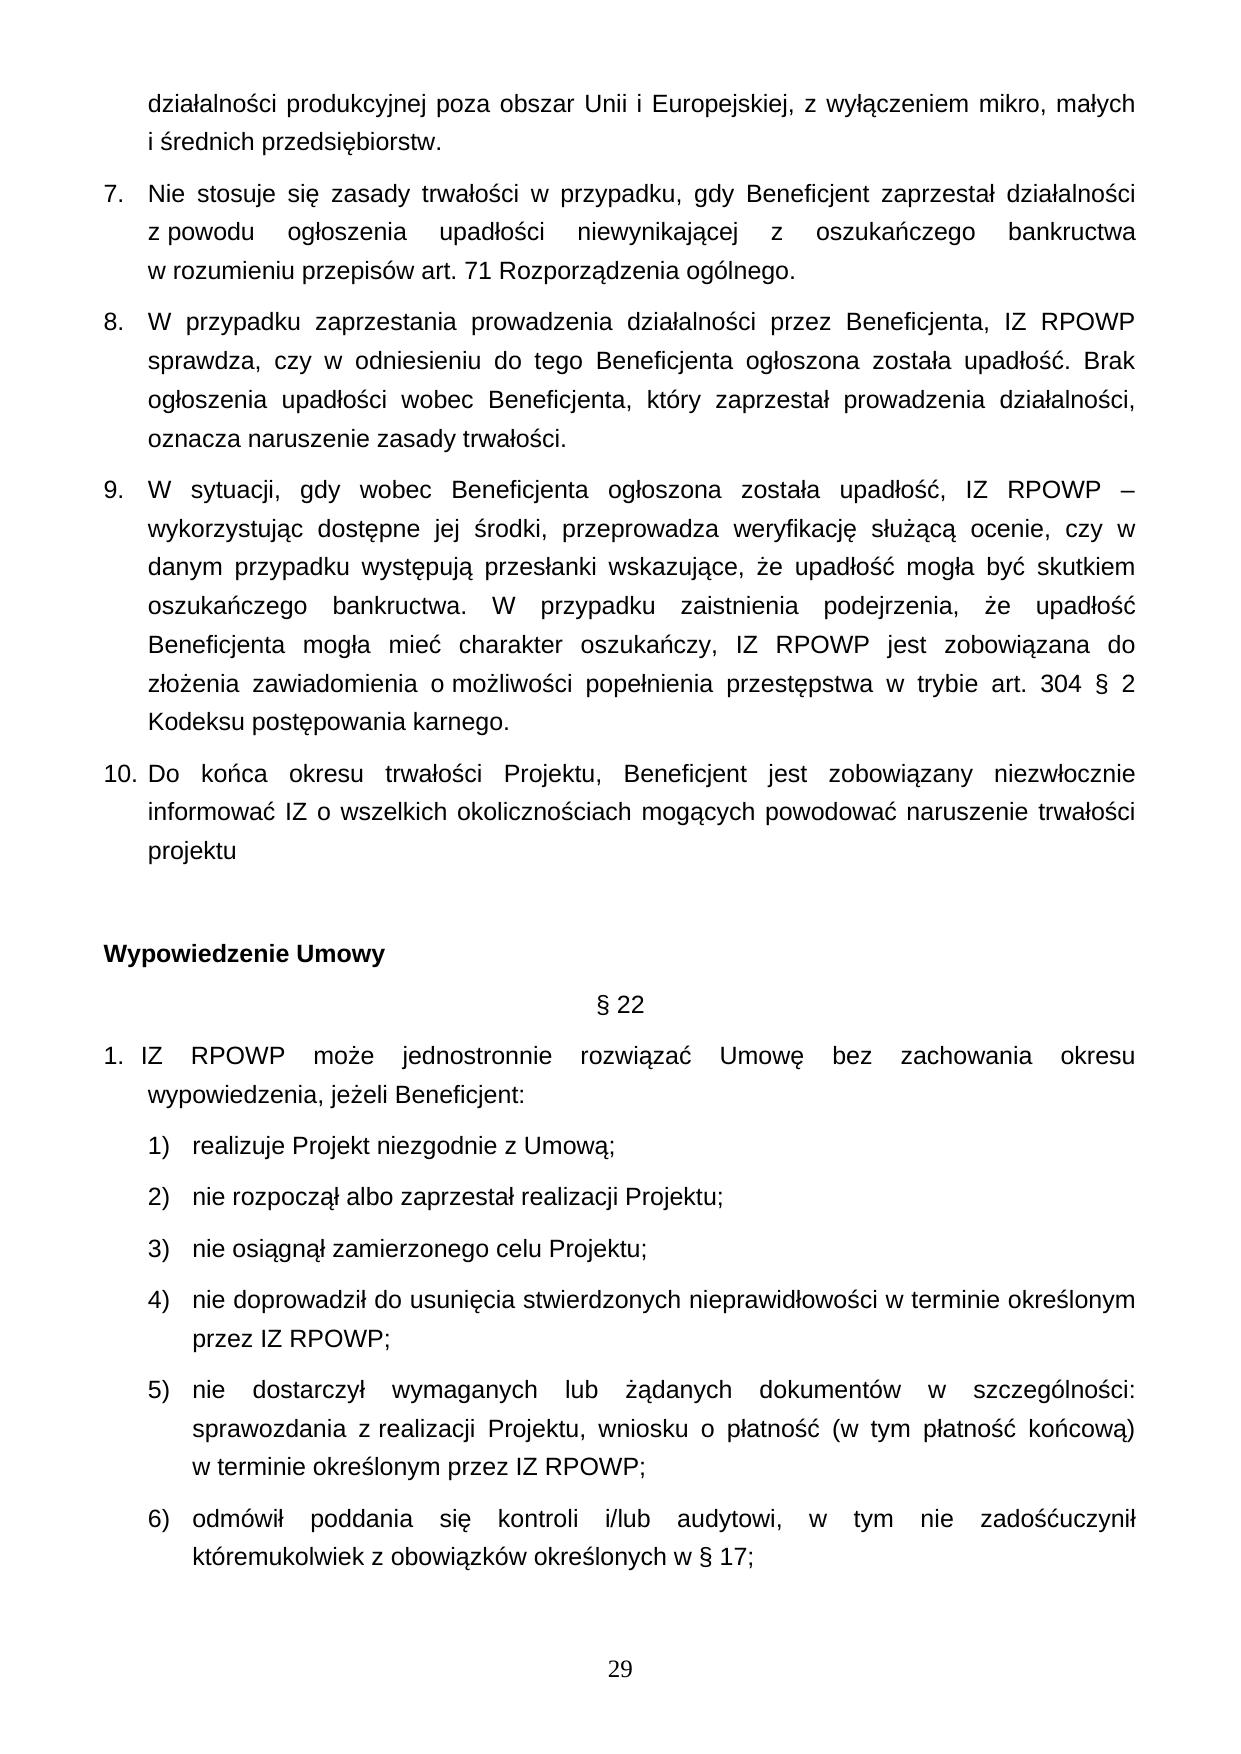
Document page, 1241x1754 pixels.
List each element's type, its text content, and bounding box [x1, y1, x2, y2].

text Wypowiedzenie Umowy [103, 939, 1137, 967]
list nie doprowadził do usunięcia stwierdzonych nieprawidłowości w terminie określonym przez IZ RPOWP; [148, 1285, 1137, 1352]
list nie osiągnął zamierzonego celu Projektu; [148, 1234, 1137, 1262]
list nie dostarczył wymaganych lub żądanych dokumentów w szczególności: sprawozdania z realizacji Projektu, wniosku o płatność (w tym płatność końcową) w terminie określonym przez IZ RPOWP; [148, 1375, 1137, 1481]
list IZ RPOWP może jednostronnie rozwiązać Umowę bez zachowania okresu wypowiedzenia, jeżeli Beneficjent: [103, 1041, 1137, 1109]
list W sytuacji, gdy wobec Beneficjenta ogłoszona została upadłość, IZ RPOWP – wykorzystując dostępne jej środki, przeprowadza weryfikację służącą ocenie, czy w danym przypadku występują przesłanki wskazujące, że upadłość mogła być skutkiem oszukańczego bankructwa. W przypadku zaistnienia podejrzenia, że upadłość Beneficjenta mogła mieć charakter oszukańczy, IZ RPOWP jest zobowiązana do złożenia zawiadomienia o możliwości popełnienia przestępstwa w trybie art. 304 § 2 Kodeksu postępowania karnego. [103, 475, 1137, 736]
text § 22 [103, 990, 1137, 1019]
list odmówił poddania się kontroli i/lub audytowi, w tym nie zadośćuczynił któremukolwiek z obowiązków określonych w § 17; [148, 1504, 1137, 1571]
list nie rozpoczął albo zaprzestał realizacji Projektu; [148, 1182, 1137, 1211]
list Do końca okresu trwałości Projektu, Beneficjent jest zobowiązany niezwłocznie informować IZ o wszelkich okolicznościach mogących powodować naruszenie trwałości projektu [103, 759, 1137, 865]
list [103, 89, 1137, 156]
list realizuje Projekt niezgodnie z Umową; [148, 1131, 1137, 1160]
list Nie stosuje się zasady trwałości w przypadku, gdy Beneficjent zaprzestał działalności z powodu ogłoszenia upadłości niewynikającej z oszukańczego bankructwa w rozumieniu przepisów art. 71 Rozporządzenia ogólnego. [103, 179, 1137, 285]
list W przypadku zaprzestania prowadzenia działalności przez Beneficjenta, IZ RPOWP sprawdza, czy w odniesieniu do tego Beneficjenta ogłoszona została upadłość. Brak ogłoszenia upadłości wobec Beneficjenta, który zaprzestał prowadzenia działalności, oznacza naruszenie zasady trwałości. [103, 307, 1137, 452]
